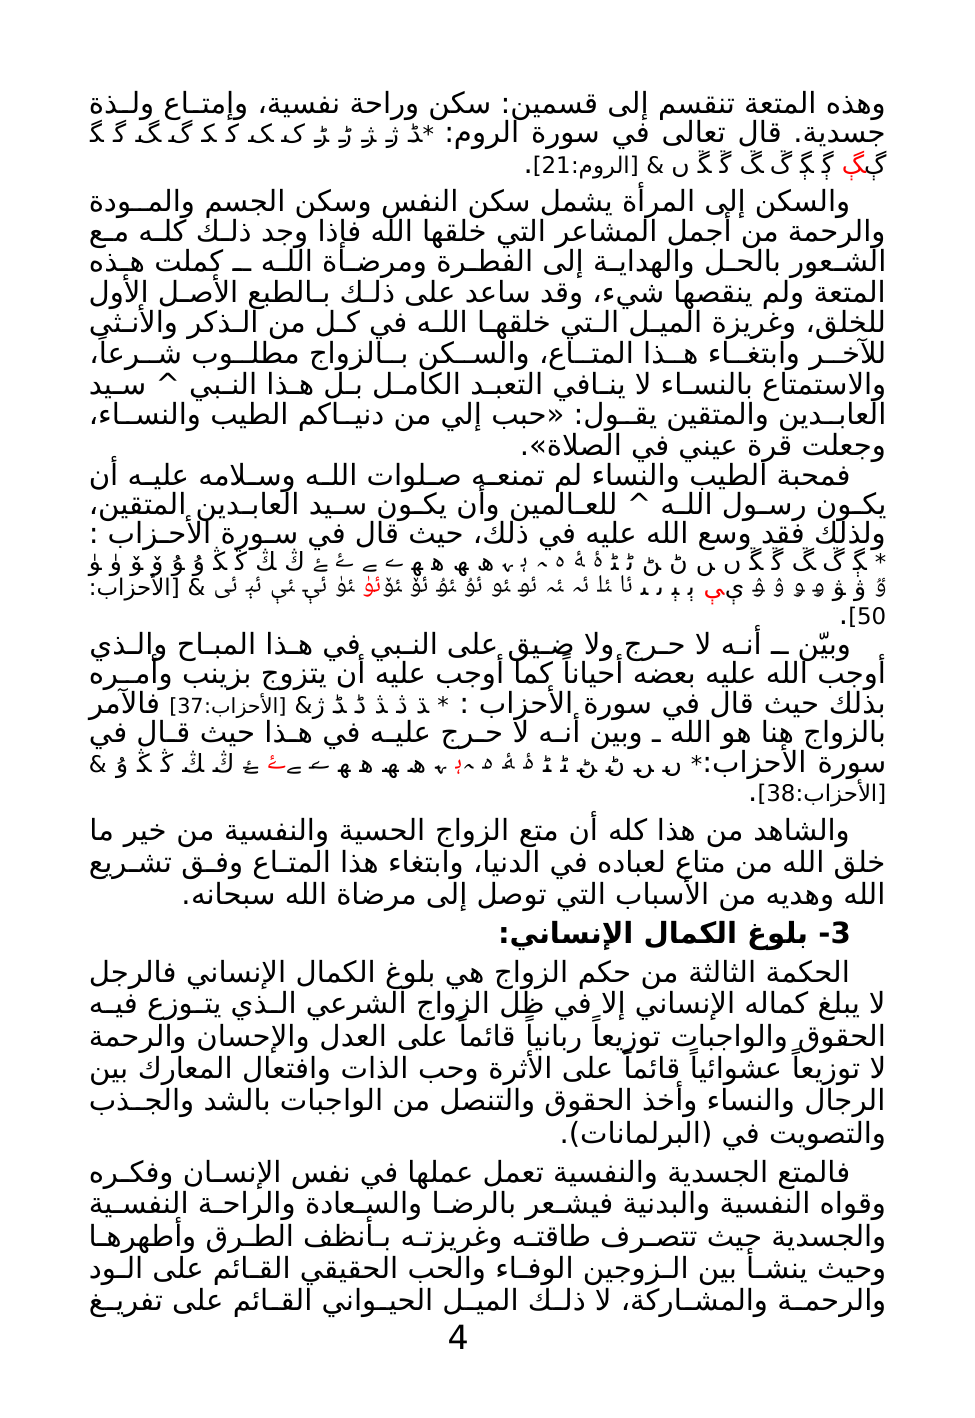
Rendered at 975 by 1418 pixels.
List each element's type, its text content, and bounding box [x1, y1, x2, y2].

text والسكن إلى المرأة يشمل سكن النفس وسكن الجسم والمودة والرحمة من أجمل المشاعر التي خلقها الله فإذا وجد ذلك كله مع الشعور بالحل والهداية إلى الفطرة ومرضاة الله ـ كملت هذه المتعة ولم ينقصها شيء، وقد ساعد على ذلك بالطبع الأصل الأول للخلق، وغريزة الميل التي خلقها الله في كل من الذكر والأنثى للآخر وابتغاء هذا المتاع، والسكن بالزواج مطلوب شرعاً، والاستمتاع بالنساء لا ينافي التعبد الكامل بل هذا النبي ^ سيد العابدين والمتقين يقول: «حبب إلي من دنياكم الطيب والنساء، وجعلت قرة عيني في الصلاة». [89, 187, 886, 462]
text الحكمة الثالثة من حكم الزواج هي بلوغ الكمال الإنساني فالرجل لا يبلغ كماله الإنساني إلا في ظل الزواج الشرعي الذي يتوزع فيه الحقوق والواجبات توزيعاً ربانياً قائماً على العدل والإحسان والرحمة لا توزيعاً عشوائياً قائماً على الأثرة وحب الذات وافتعال المعارك بين الرجال والنساء وأخذ الحقوق والتنصل من الواجبات بالشد والجذب والتصويت في (البرلمانات). [89, 956, 886, 1150]
text فمحبة الطيب والنساء لم تمنعه صلوات الله وسلامه عليه أن يكون رسول الله ^ للعالمين وأن يكون سيد العابدين المتقين، ولذلك فقد وسع الله عليه في ذلك، حيث قال في سورة الأحزاب : * ﮙ ﮚ ﮛ ﮜ ﮝ ﮞ ﮟ ﮠ ﮡ ﮢ ﮣ ﮤ ﮥ ﮦ ﮧ ﮨ ﮩ ﮪ ﮫ ﮬ ﮭ ﮮ ﮯ ﮰ ﮱ ﯓ ﯔ ﯕ ﯖ ﯗ ﯘ ﯙ ﯚ ﯛ ﯜ ﯝ ﯞ ﯟ ﯠ ﯡ ﯢ ﯣ ﯤﯥ ﯦ ﯧ ﯨ ﯩ ﯪ ﯫ ﯬ ﯭ ﯮ ﯯ ﯰ ﯱ ﯲ ﯳﯴ ﯵ ﯶ ﯷ ﯸ ﯹ & [الأحزاب:50]. [89, 462, 886, 631]
text وبيّن ـ أنه لا حرج ولا ضيق على النبي في هذا المباح والذي أوجب الله عليه بعضه أحياناً كما أوجب عليه أن يتزوج بزينب وأمره بذلك حيث قال في سورة الأحزاب : * ﮅ ﮆ ﮇ ﮈ ﮉ ﮊ& [الأحزاب:37] فالآمر بالزواج هنا هو الله ـ وبين أنه لا حرج عليه في هذا حيث قال في سورة الأحزاب:* ﮞ ﮟ ﮠ ﮡ ﮢ ﮣ ﮤ ﮥ ﮦ ﮧﮨ ﮩ ﮪ ﮫ ﮬ ﮭ ﮮ ﮯﮰ ﮱ ﯓ ﯔ ﯕ ﯖ ﯗ & [الأحزاب:38]. [89, 631, 886, 809]
text 3- بلوغ الكمال الإنساني: [89, 918, 886, 950]
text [89, 89, 886, 180]
text والشاهد من هذا كله أن متع الزواج الحسية والنفسية من خير ما خلق الله من متاع لعباده في الدنيا، وابتغاء هذا المتاع وفق تشريع الله وهديه من الأسباب التي توصل إلى مرضاة الله سبحانه. [89, 815, 886, 912]
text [89, 1156, 886, 1318]
